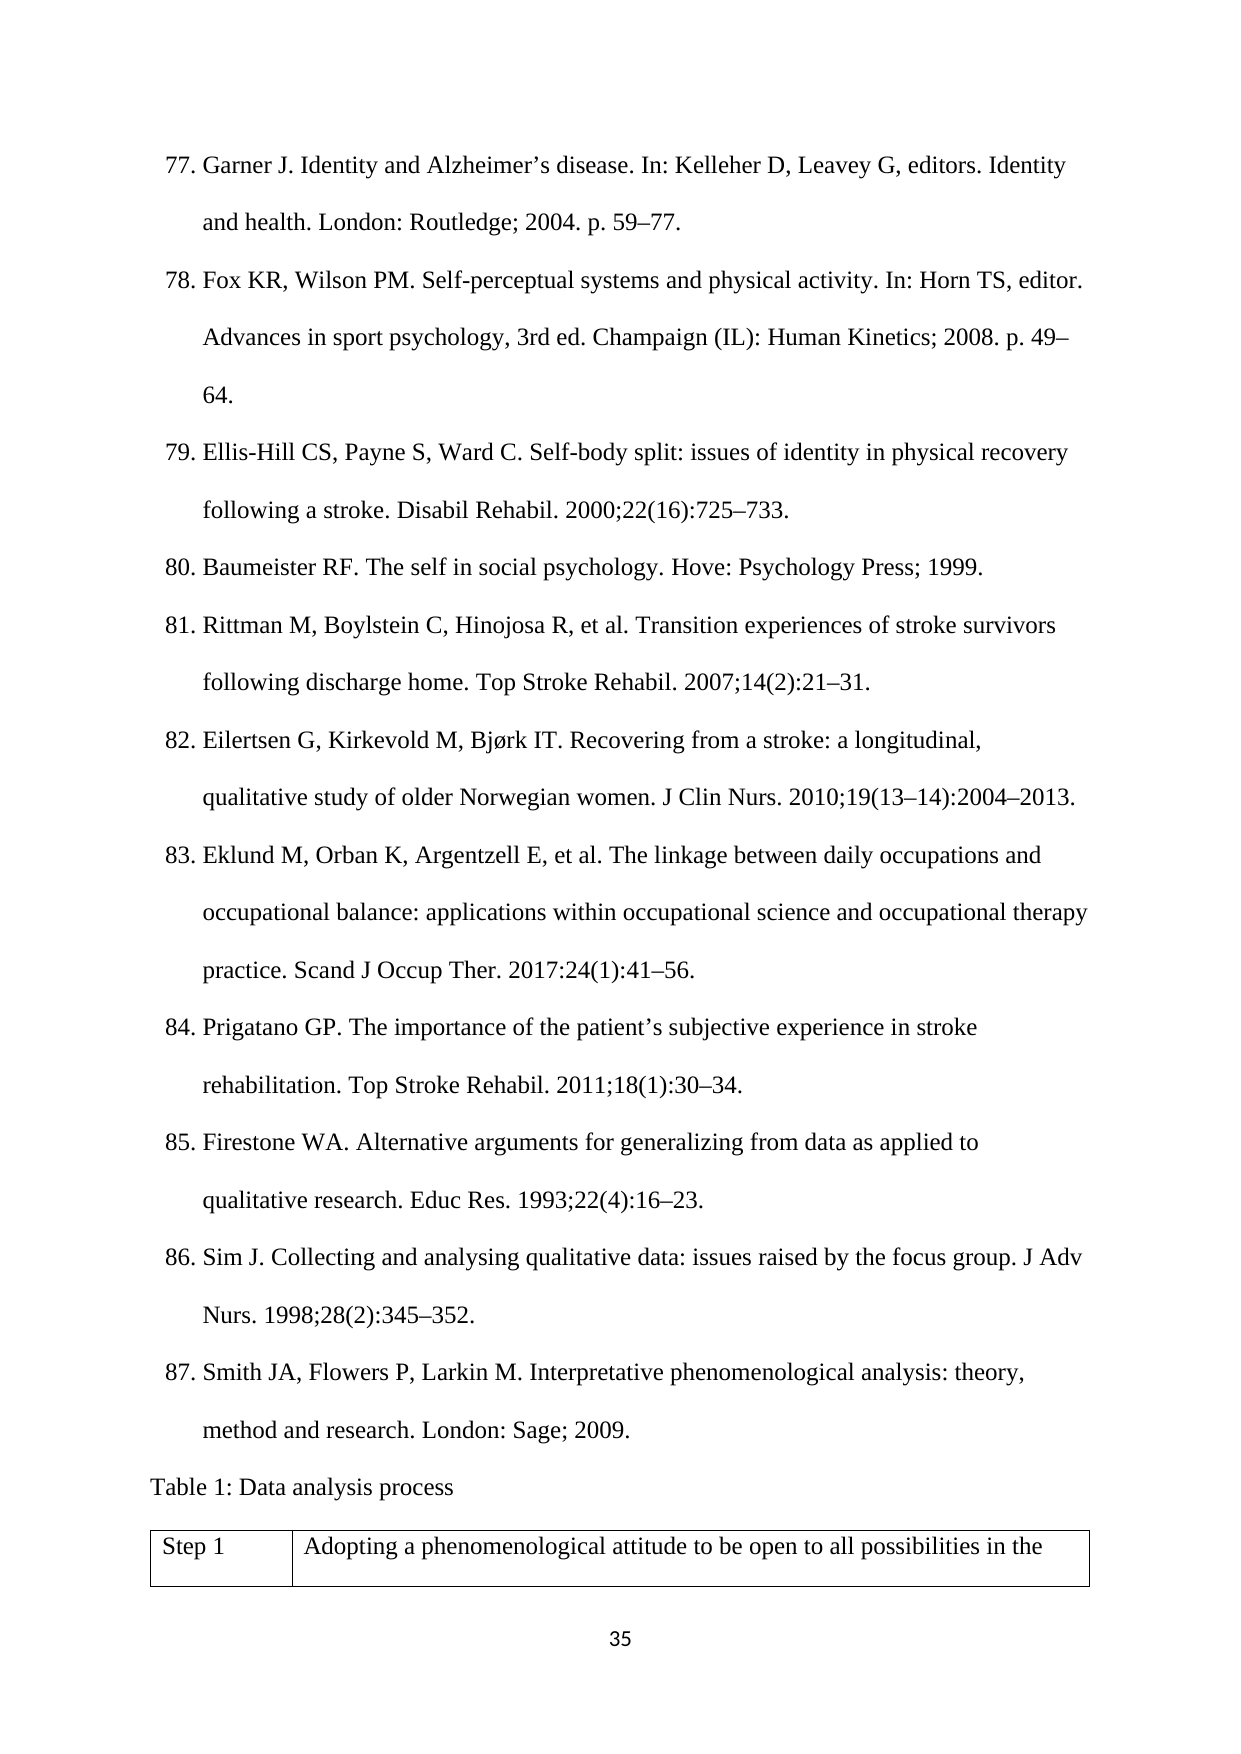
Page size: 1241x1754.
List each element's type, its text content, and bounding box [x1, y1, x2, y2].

list Prigatano GP. The importance of the patient’s subjective experience in stroke rehabilitation. Top Stroke Rehabil. 2011;18(1):30–34. [165, 1012, 1090, 1099]
list Baumeister RF. The self in social psychology. Hove: Psychology Press; 1999. [165, 552, 1090, 581]
text Table 1: Data analysis process [150, 1472, 1090, 1501]
list Eklund M, Orban K, Argentzell E, et al. The linkage between daily occupations and occupational balance: applications within occupational science and occupational therapy practice. Scand J Occup Ther. 2017:24(1):41–56. [165, 840, 1090, 984]
list Firestone WA. Alternative arguments for generalizing from data as applied to qualitative research. Educ Res. 1993;22(4):16–23. [165, 1127, 1090, 1214]
list Garner J. Identity and Alzheimer’s disease. In: Kelleher D, Leavey G, editors. Identity and health. London: Routledge; 2004. p. 59–77. [165, 150, 1090, 236]
list Eilertsen G, Kirkevold M, Bjørk IT. Recovering from a stroke: a longitudinal, qualitative study of older Norwegian women. J Clin Nurs. 2010;19(13–14):2004–2013. [165, 725, 1090, 811]
list Ellis-Hill CS, Payne S, Ward C. Self-body split: issues of identity in physical recovery following a stroke. Disabil Rehabil. 2000;22(16):725–733. [165, 437, 1090, 524]
table_header Step 1 [151, 1531, 292, 1586]
list Rittman M, Boylstein C, Hinojosa R, et al. Transition experiences of stroke survivors following discharge home. Top Stroke Rehabil. 2007;14(2):21–31. [165, 610, 1090, 696]
list Fox KR, Wilson PM. Self-perceptual systems and physical activity. In: Horn TS, editor. Advances in sport psychology, 3rd ed. Champaign (IL): Human Kinetics; 2008. p. 49–64. [165, 265, 1090, 409]
list Smith JA, Flowers P, Larkin M. Interpretative phenomenological analysis: theory, method and research. London: Sage; 2009. [165, 1357, 1090, 1444]
list Sim J. Collecting and analysing qualitative data: issues raised by the focus group. J Adv Nurs. 1998;28(2):345–352. [165, 1242, 1090, 1329]
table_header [293, 1531, 1089, 1586]
